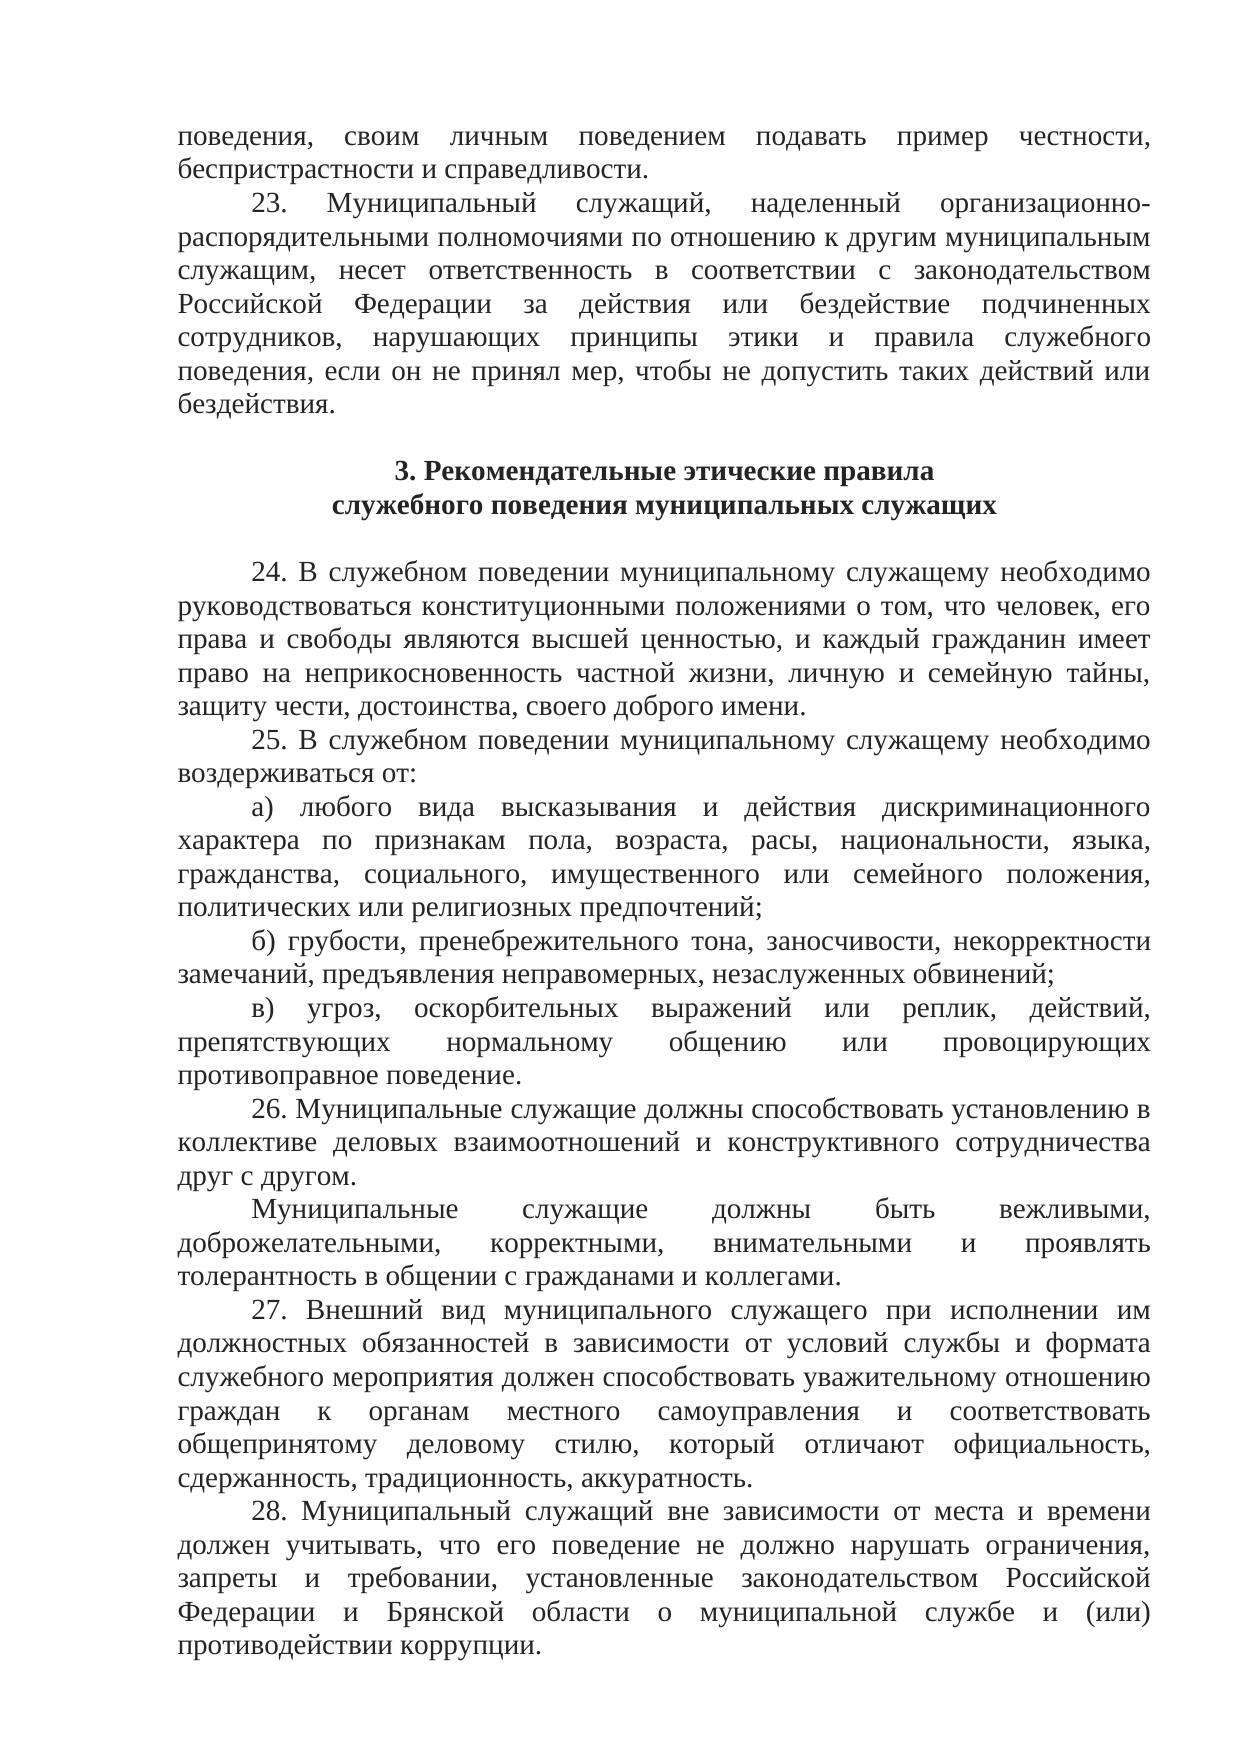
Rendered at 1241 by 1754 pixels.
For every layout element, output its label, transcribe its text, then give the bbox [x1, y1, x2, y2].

text 28. Муниципальный служащий вне зависимости от места и времени должен учитывать, что его поведение не должно нарушать ограничения, запреты и требовании, установленные законодательством Российской Федерации и Брянской области о муниципальной службе и (или) противодействии коррупции. [177, 1493, 1152, 1661]
text служебного поведения муниципальных служащих [177, 487, 1152, 521]
text 24. В служебном поведении муниципальному служащему необходимо руководствоваться конституционными положениями о том, что человек, его права и свободы являются высшей ценностью, и каждый гражданин имеет право на неприкосновенность частной жизни, личную и семейную тайны, защиту чести, достоинства, своего доброго имени. [177, 554, 1152, 722]
text 3. Рекомендательные этические правила [177, 453, 1152, 487]
text Муниципальные служащие должны быть вежливыми, доброжелательными, корректными, внимательными и проявлять толерантность в общении с гражданами и коллегами. [177, 1191, 1152, 1292]
text б) грубости, пренебрежительного тона, заносчивости, некорректности замечаний, предъявления неправомерных, незаслуженных обвинений; [177, 923, 1152, 990]
text 23. Муниципальный служащий, наделенный организационно-распорядительными полномочиями по отношению к другим муниципальным служащим, несет ответственность в соответствии с законодательством Российской Федерации за действия или бездействие подчиненных сотрудников, нарушающих принципы этики и правила служебного поведения, если он не принял мер, чтобы не допустить таких действий или бездействия. [177, 185, 1152, 420]
text а) любого вида высказывания и действия дискриминационного характера по признакам пола, возраста, расы, национальности, языка, гражданства, социального, имущественного или семейного положения, политических или религиозных предпочтений; [177, 789, 1152, 923]
text 25. В служебном поведении муниципальному служащему необходимо воздерживаться от: [177, 722, 1152, 789]
text в) угроз, оскорбительных выражений или реплик, действий, препятствующих нормальному общению или провоцирующих противоправное поведение. [177, 990, 1152, 1091]
text 26. Муниципальные служащие должны способствовать установлению в коллективе деловых взаимоотношений и конструктивного сотрудничества друг с другом. [177, 1091, 1152, 1191]
text 27. Внешний вид муниципального служащего при исполнении им должностных обязанностей в зависимости от условий службы и формата служебного мероприятия должен способствовать уважительному отношению граждан к органам местного самоуправления и соответствовать общепринятому деловому стилю, который отличают официальность, сдержанность, традиционность, аккуратность. [177, 1292, 1152, 1493]
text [177, 118, 1152, 185]
